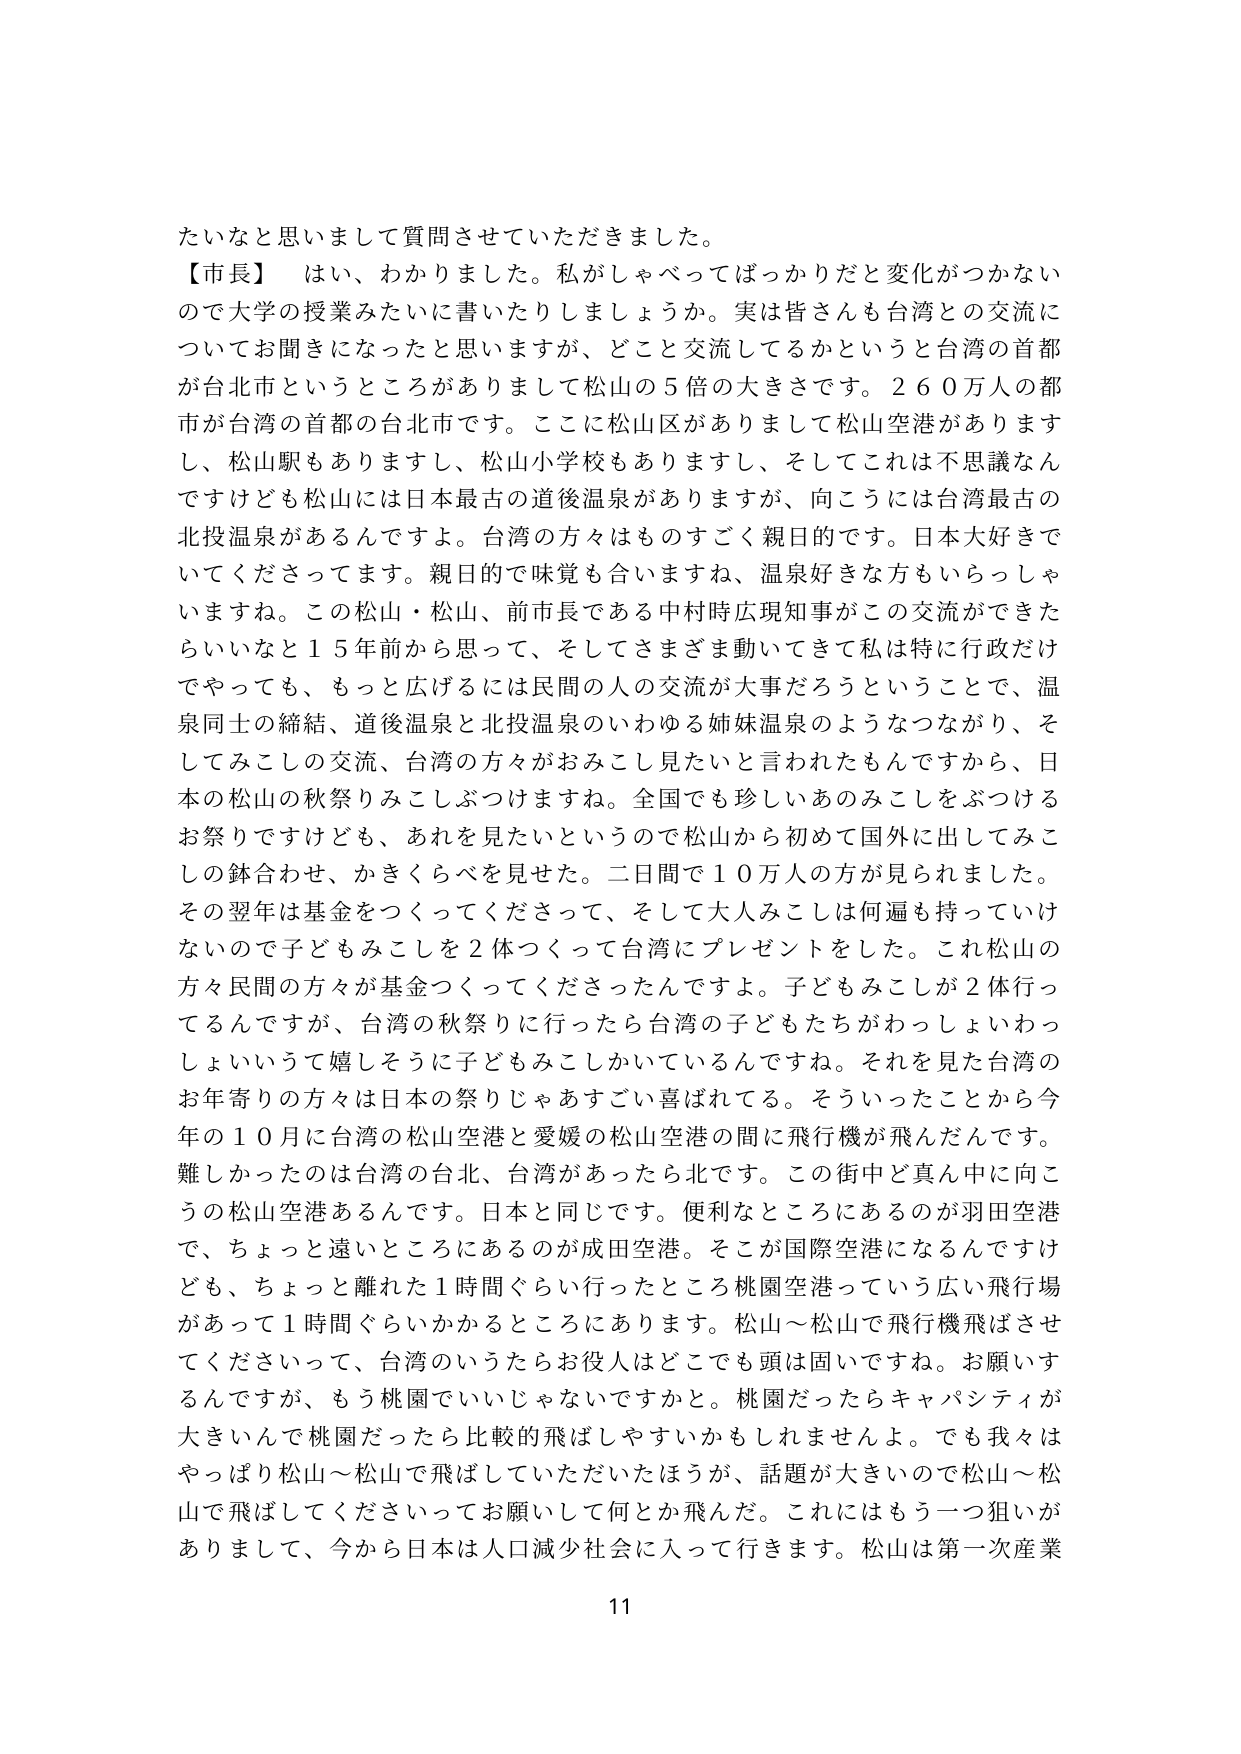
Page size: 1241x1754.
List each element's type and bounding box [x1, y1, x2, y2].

text [177, 254, 1063, 1567]
text [177, 217, 1063, 254]
